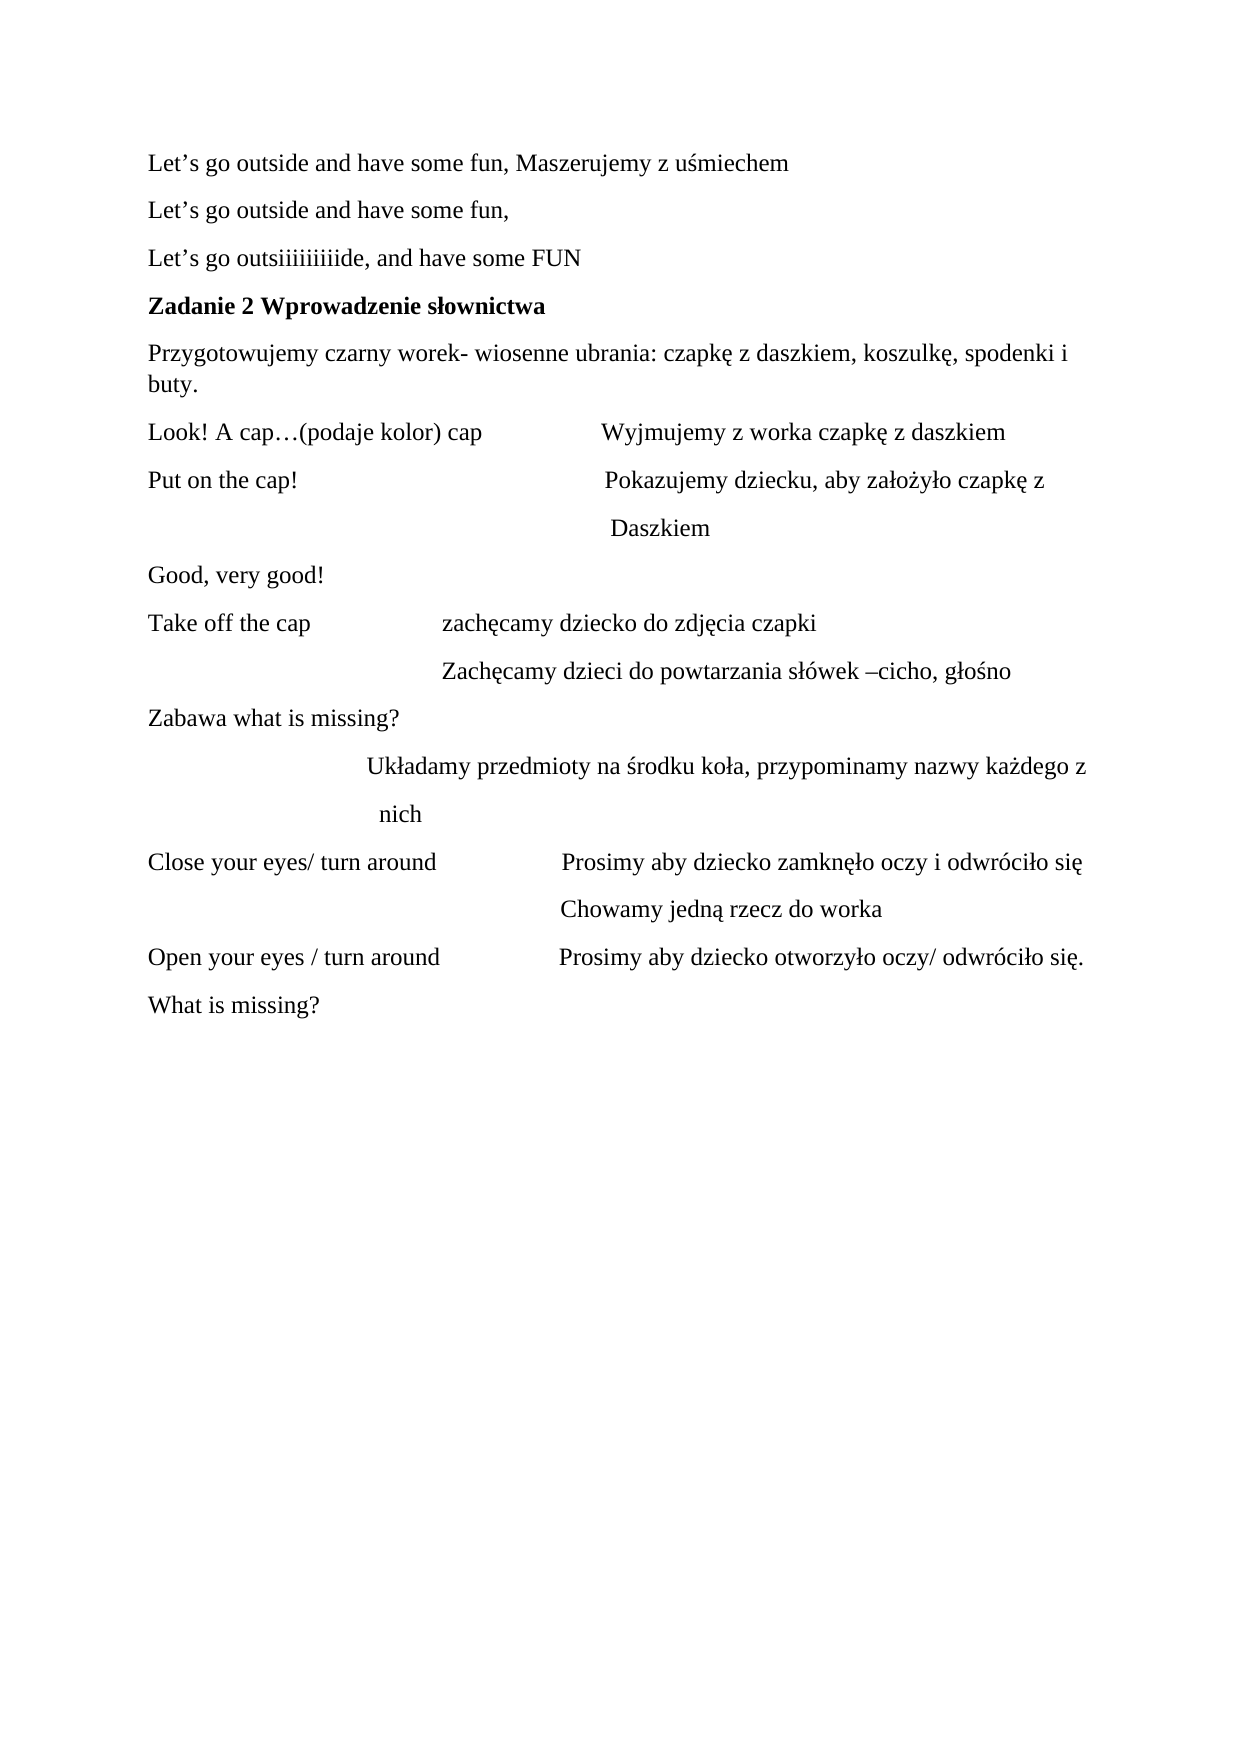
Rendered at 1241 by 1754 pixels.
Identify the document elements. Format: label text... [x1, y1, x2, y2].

text Look! A cap…(podaje kolor) cap Wyjmujemy z worka czapkę z daszkiem [148, 417, 1093, 446]
text Letʼs go outside and have some fun, [148, 195, 1093, 224]
text Good, very good! [148, 560, 1093, 589]
text Open your eyes / turn around Prosimy aby dziecko otworzyło oczy/ odwróciło się. [148, 942, 1093, 971]
text Take off the cap zachęcamy dziecko do zdjęcia czapki [148, 608, 1093, 637]
text Daszkiem [148, 513, 1093, 541]
text Put on the cap! Pokazujemy dziecku, aby założyło czapkę z [148, 465, 1093, 494]
text Close your eyes/ turn around Prosimy aby dziecko zamknęło oczy i odwróciło się [148, 847, 1093, 875]
text Zadanie 2 Wprowadzenie słownictwa [148, 291, 1093, 319]
text Letʼs go outside and have some fun, Maszerujemy z uśmiechem [148, 148, 1093, 176]
text Układamy przedmioty na środku koła, przypominamy nazwy każdego z [148, 751, 1093, 780]
text Chowamy jedną rzecz do worka [148, 894, 1093, 923]
text What is missing? [148, 990, 1093, 1018]
text Zachęcamy dzieci do powtarzania słówek –cicho, głośno [148, 656, 1093, 684]
text Zabawa what is missing? [148, 703, 1093, 732]
text Letʼs go outsiiiiiiiiide, and have some FUN [148, 243, 1093, 272]
text nich [148, 799, 1093, 828]
text Przygotowujemy czarny worek- wiosenne ubrania: czapkę z daszkiem, koszulkę, spodenki i buty. [148, 338, 1093, 398]
